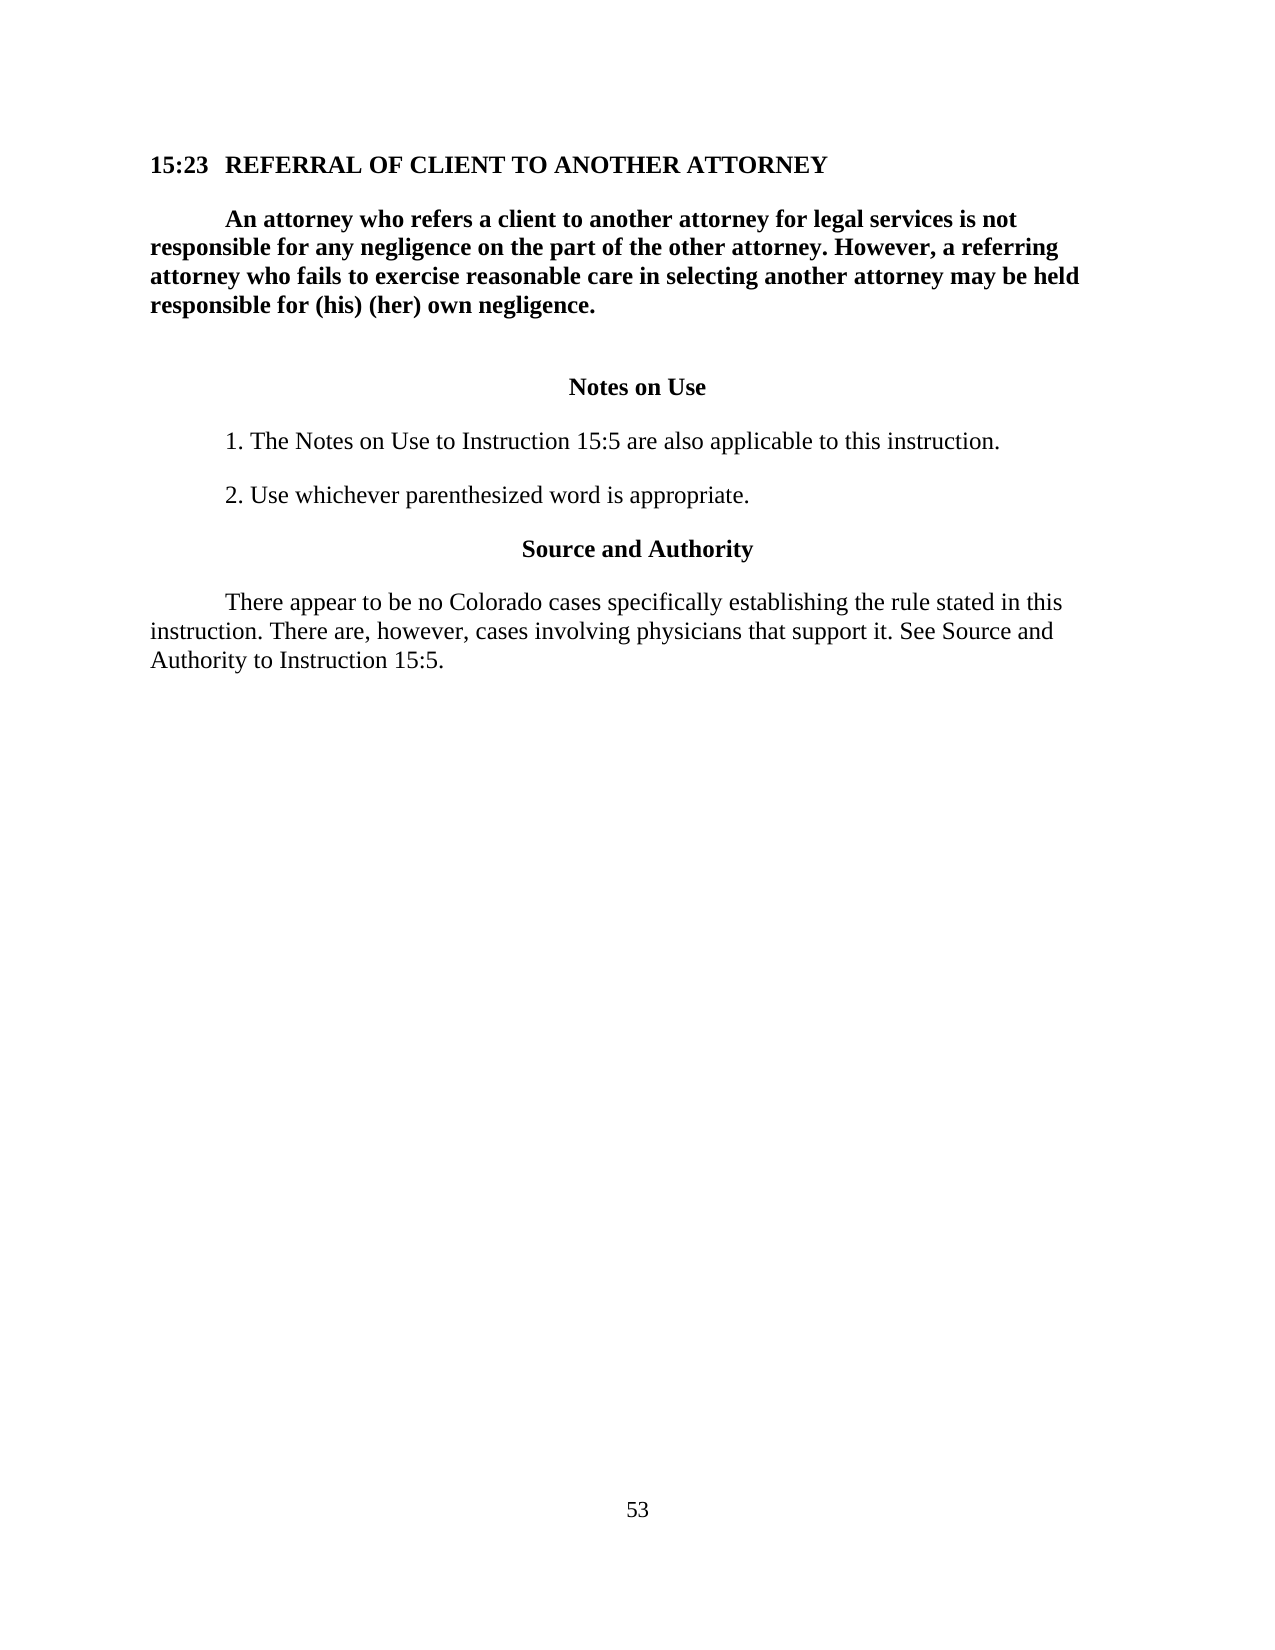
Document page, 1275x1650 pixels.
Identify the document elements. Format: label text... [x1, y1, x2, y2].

text Source and Authority [150, 534, 1125, 562]
text 1. The Notes on Use to Instruction 15:5 are also applicable to this instruction. [150, 426, 1125, 455]
text Notes on Use [150, 372, 1125, 401]
text 2. Use whichever parenthesized word is appropriate. [150, 480, 1125, 509]
text 15:23 REFERRAL OF CLIENT TO ANOTHER ATTORNEY [150, 150, 1125, 179]
text There appear to be no Colorado cases specifically establishing the rule stated in this instruction. There are, however, cases involving physicians that support it. See Source and Authority to Instruction 15:5. [150, 587, 1125, 674]
text An attorney who refers a client to another attorney for legal services is not responsible for any negligence on the part of the other attorney. However, a referring attorney who fails to exercise reasonable care in selecting another attorney may be held responsible for (his) (her) own negligence. [150, 204, 1125, 319]
